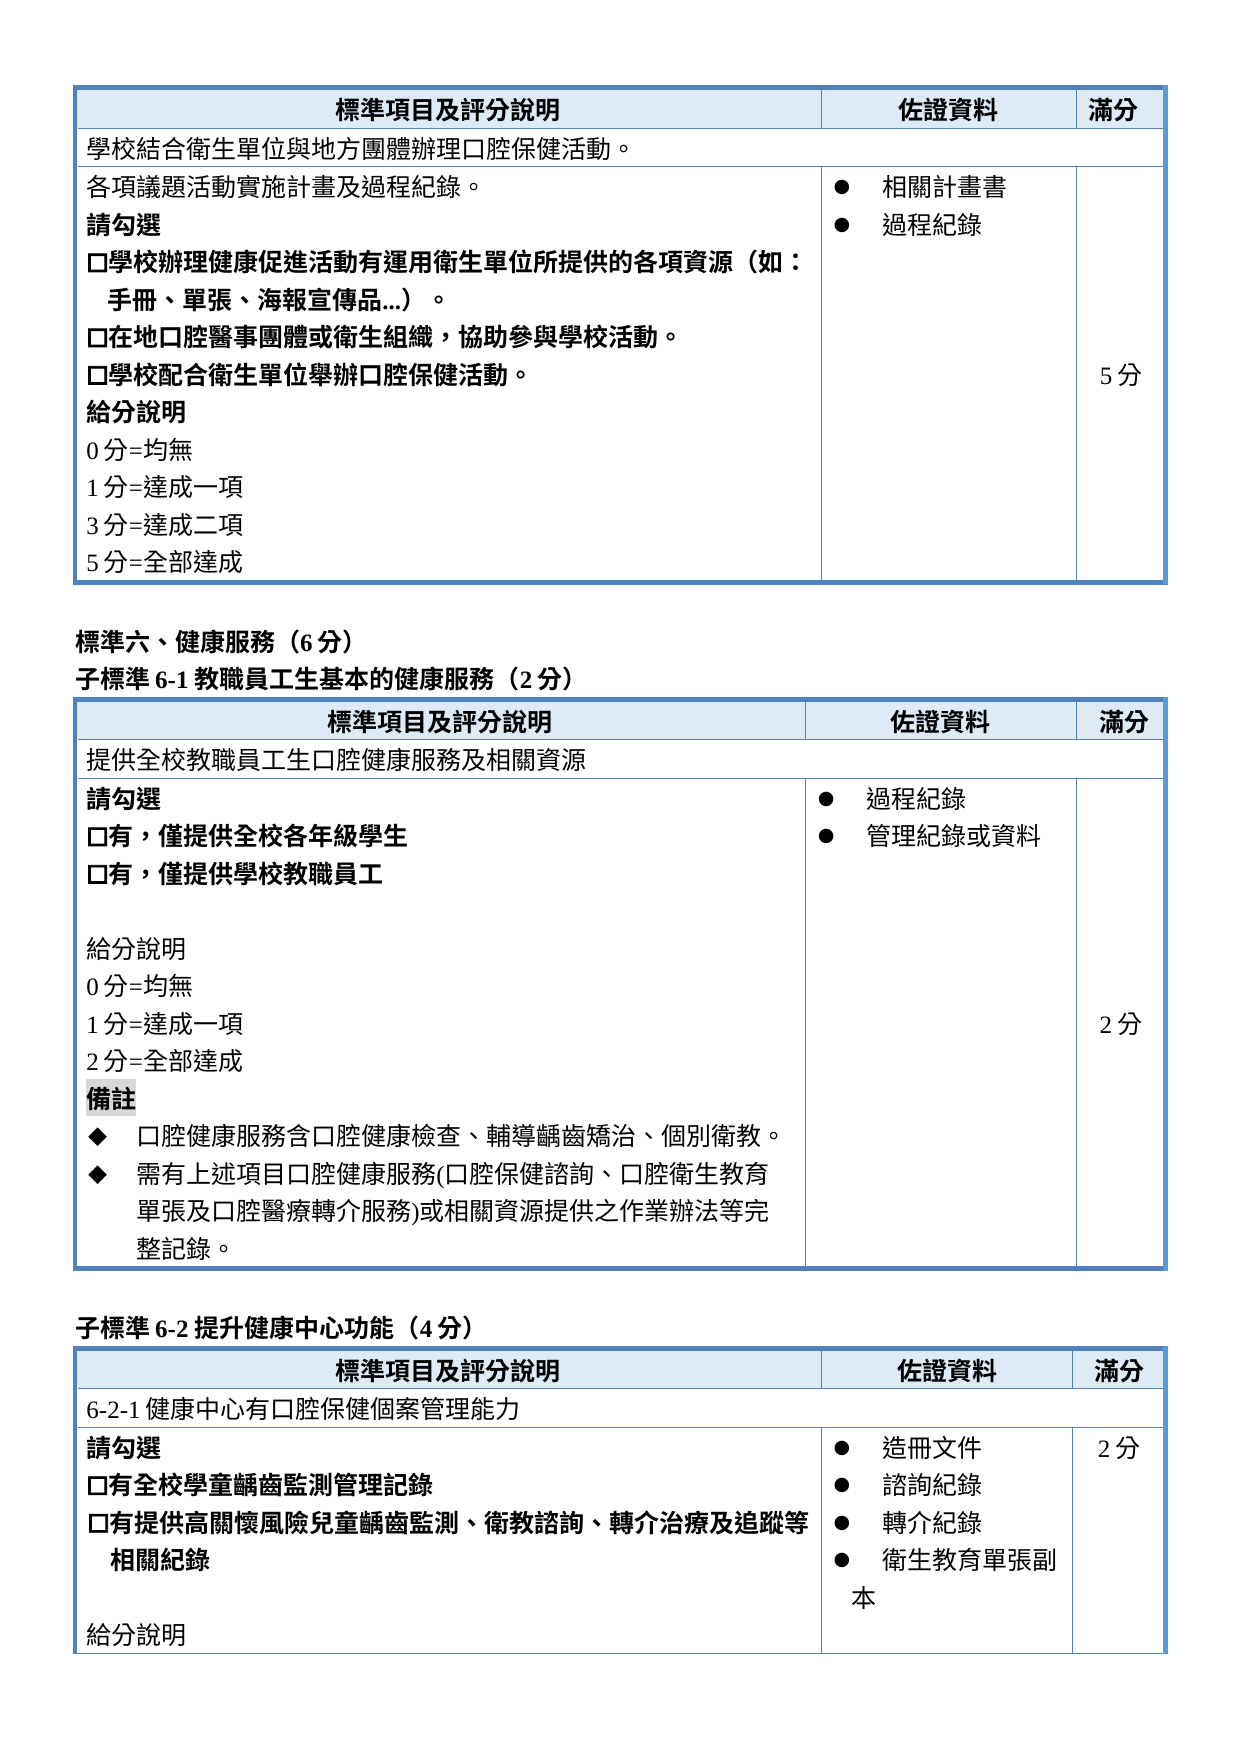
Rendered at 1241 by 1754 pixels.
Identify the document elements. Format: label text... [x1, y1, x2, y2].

table_header 滿分 [1077, 702, 1163, 739]
table_cell 提供全校教職員工生口腔健康服務及相關資源 [77, 740, 1163, 778]
table_header 標準項目及評分說明 [77, 1351, 821, 1388]
table_cell 請勾選 有，僅提供全校各年級學生 有，僅提供學校教職員工 給分說明 0分=均無 1分=達成一項 2分=全部達成 備註 口腔健康服務含口腔健康檢查、輔導齲齒矯治、個別衛教。 需有上述項目口腔健康服務(口腔保健諮詢、口腔衛生教育單張及口腔醫療轉介服務)或相關資源提供之作業辦法等完整記錄。 [77, 779, 805, 1266]
table_header 標準項目及評分說明 [77, 702, 805, 739]
table_cell 過程紀錄 管理紀錄或資料 [806, 779, 1076, 1266]
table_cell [77, 1428, 821, 1653]
table_cell 2分 [1077, 779, 1163, 1266]
text 子標準6-2 提升健康中心功能（4分） [75, 1308, 1165, 1346]
table_header 滿分 [1077, 90, 1163, 128]
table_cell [822, 1428, 1072, 1653]
table_cell 6-2-1健康中心有口腔保健個案管理能力 [77, 1389, 1163, 1427]
table_cell 學校結合衛生單位與地方團體辦理口腔保健活動。 [77, 129, 1163, 166]
table_cell 5分 [1077, 167, 1163, 580]
text 標準六、健康服務（6分） [75, 622, 1165, 659]
table_header 佐證資料 [822, 1351, 1072, 1388]
table_cell 各項議題活動實施計畫及過程紀錄。 請勾選 學校辦理健康促進活動有運用衛生單位所提供的各項資源（如：手冊、單張、海報宣傳品...）。 在地口腔醫事團體或衛生組織，協助參與學校活動。 學校配合衛生單位舉辦口腔保健活動。 給分說明 0分=均無 1分=達成一項 3分=達成二項 5分=全部達成 [77, 167, 821, 580]
table_header 標準項目及評分說明 [77, 90, 821, 128]
text 子標準6-1 教職員工生基本的健康服務（2分） [75, 659, 1165, 697]
table_header 佐證資料 [806, 702, 1076, 739]
table_cell 相關計畫書 過程紀錄 [822, 167, 1076, 580]
table_header 滿分 [1073, 1351, 1163, 1388]
table_cell 2分 [1073, 1428, 1163, 1653]
table_header 佐證資料 [822, 90, 1076, 128]
